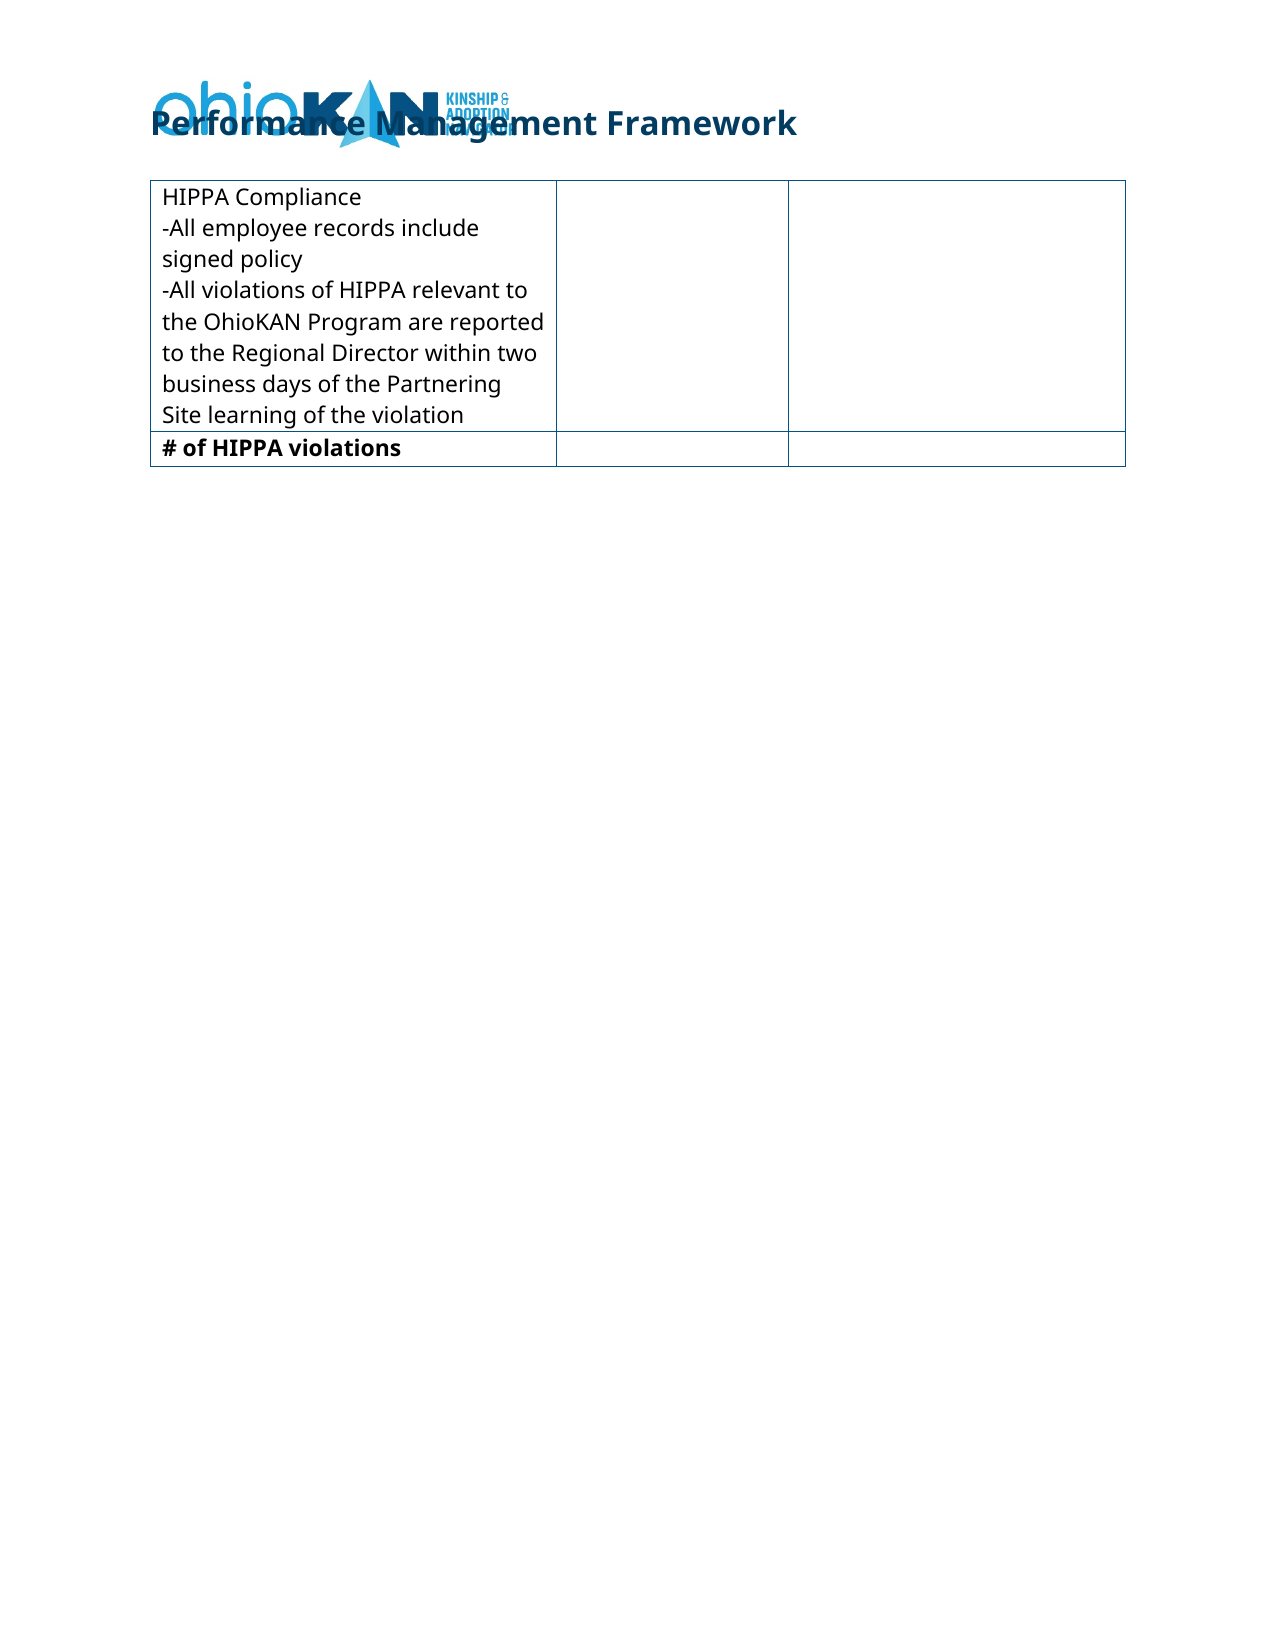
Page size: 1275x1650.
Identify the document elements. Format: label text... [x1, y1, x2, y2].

table_cell [557, 432, 788, 466]
table_cell [557, 181, 788, 431]
picture [150, 75, 523, 150]
table_cell [789, 181, 1125, 431]
table_cell # of HIPPA violations [151, 432, 556, 466]
table_cell [789, 432, 1125, 466]
